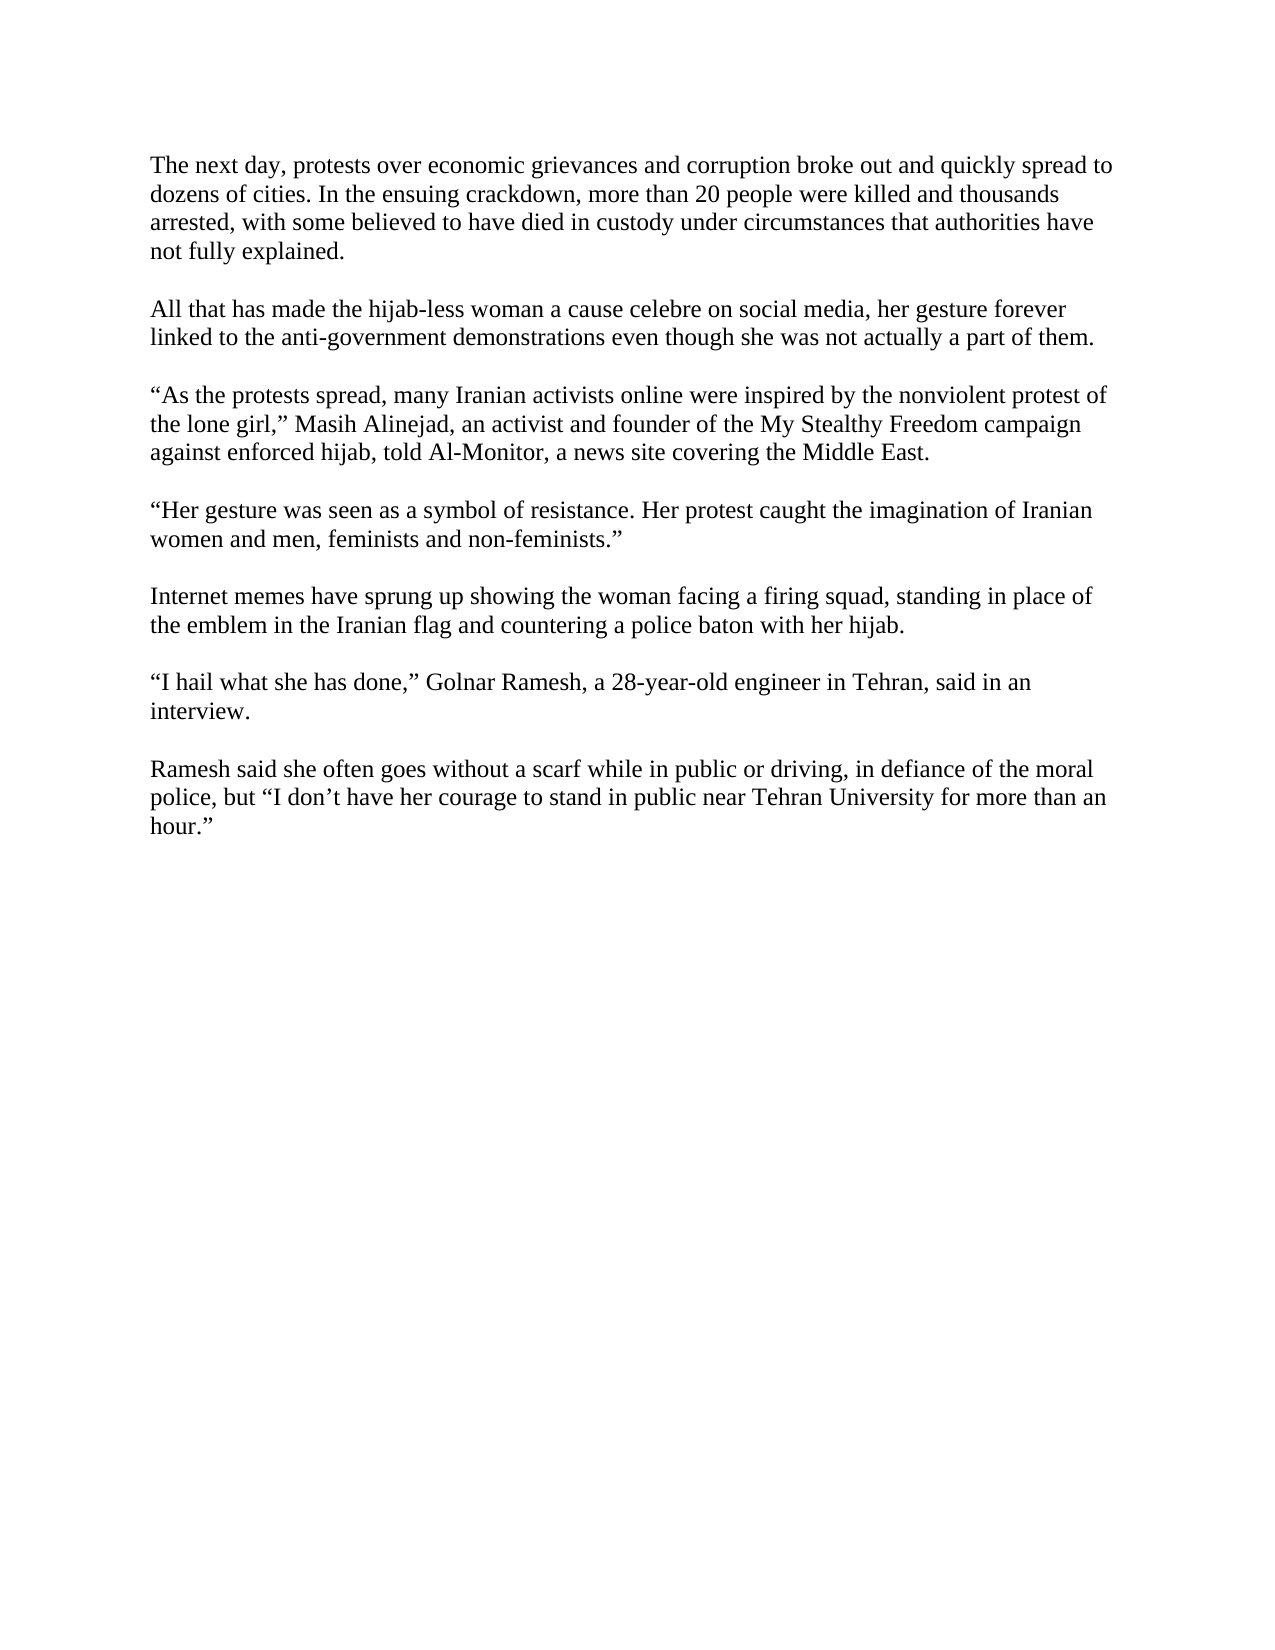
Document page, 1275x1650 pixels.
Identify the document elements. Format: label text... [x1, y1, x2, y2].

text “I hail what she has done,” Golnar Ramesh, a 28-year-old engineer in Tehran, said in an interview. [150, 667, 1125, 725]
text Internet memes have sprung up showing the woman facing a firing squad, standing in place of the emblem in the Iranian flag and countering a police baton with her hijab. [150, 581, 1125, 639]
text Ramesh said she often goes without a scarf while in public or driving, in defiance of the moral police, but “I don’t have her courage to stand in public near Tehran University for more than an hour.” [150, 754, 1125, 840]
text All that has made the hijab-less woman a cause celebre on social media, her gesture forever linked to the anti-government demonstrations even though she was not actually a part of them. [150, 294, 1125, 351]
text The next day, protests over economic grievances and corruption broke out and quickly spread to dozens of cities. In the ensuing crackdown, more than 20 people were killed and thousands arrested, with some believed to have died in custody under circumstances that authorities have not fully explained. [150, 150, 1125, 265]
text “As the protests spread, many Iranian activists online were inspired by the nonviolent protest of the lone girl,” Masih Alinejad, an activist and founder of the My Stealthy Freedom campaign against enforced hijab, told Al-Monitor, a news site covering the Middle East. [150, 380, 1125, 466]
text “Her gesture was seen as a symbol of resistance. Her protest caught the imagination of Iranian women and men, feminists and non-feminists.” [150, 495, 1125, 552]
